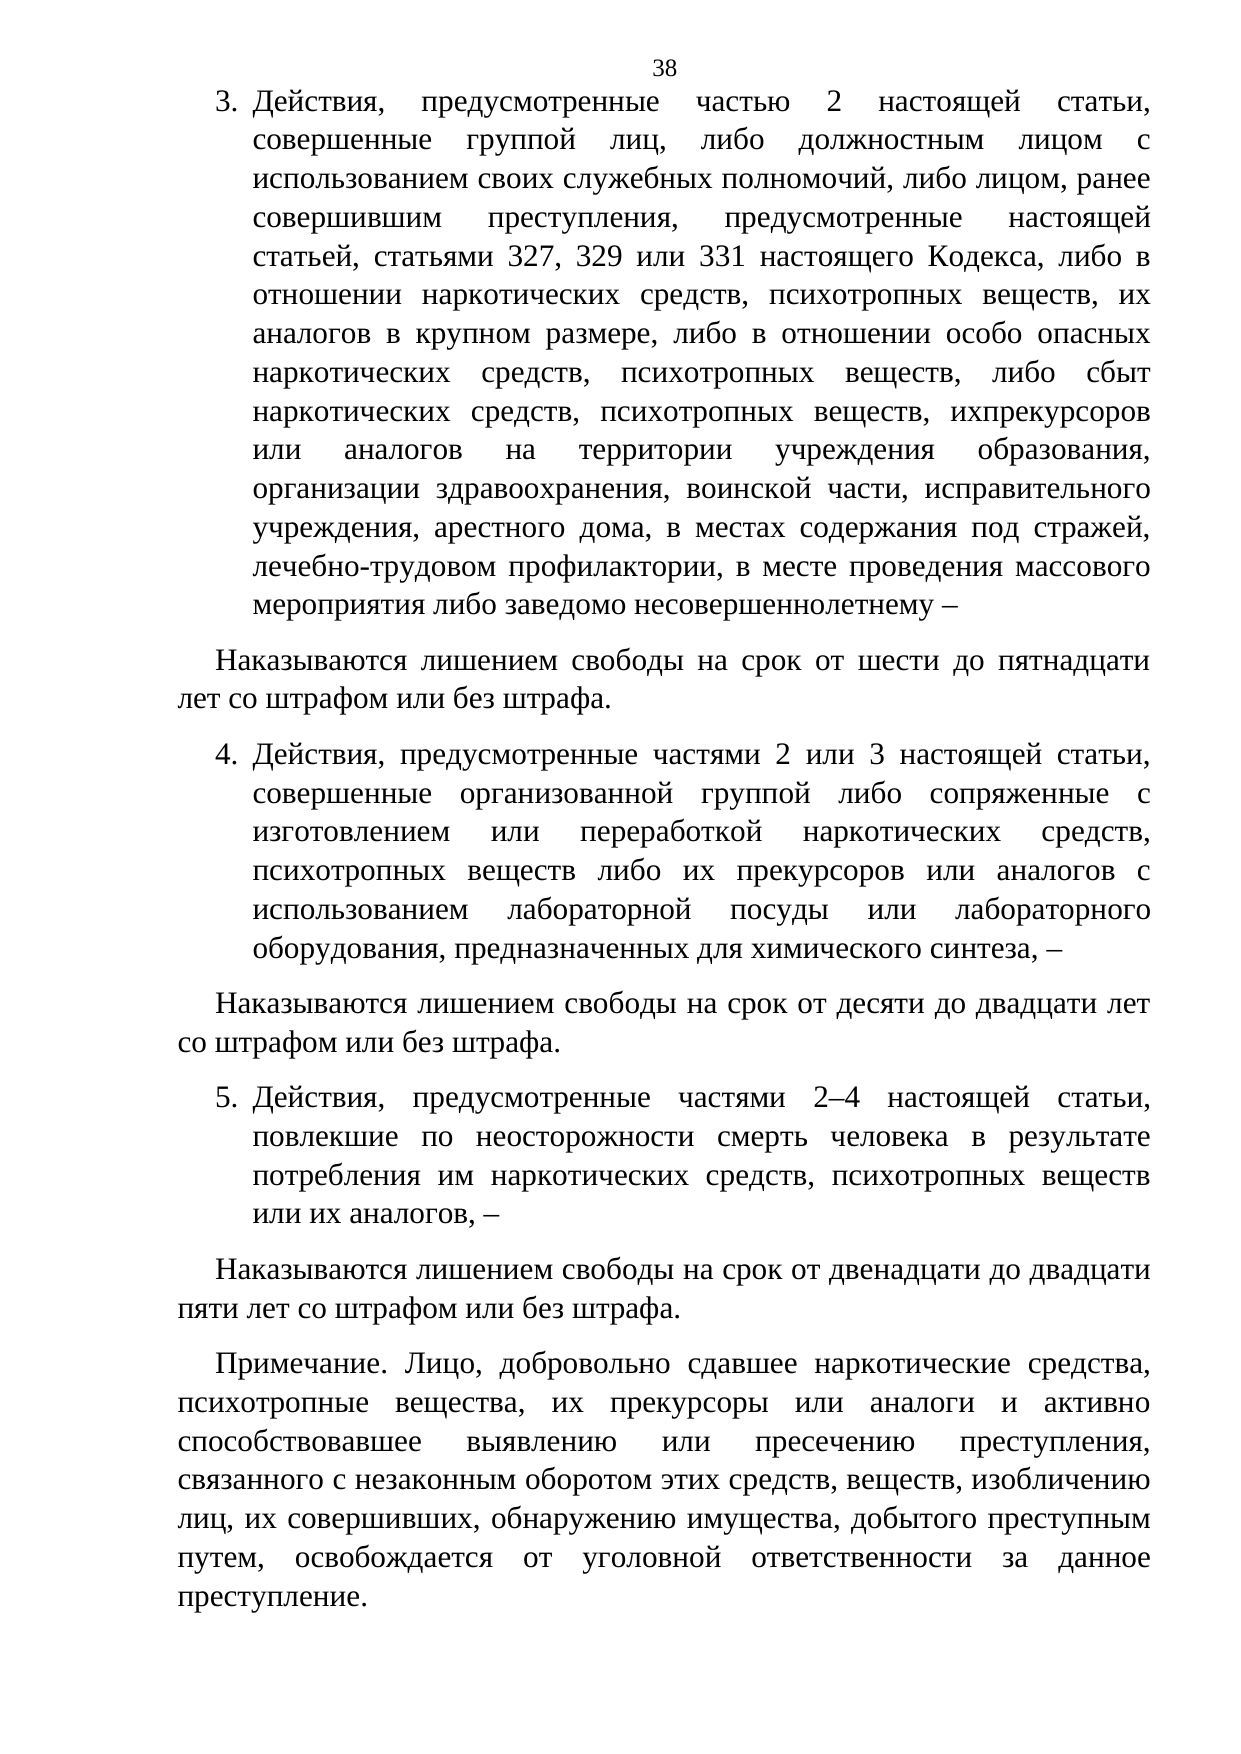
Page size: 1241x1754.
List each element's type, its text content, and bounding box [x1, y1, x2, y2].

list Действия, предусмотренные частями 2–4 настоящей статьи, повлекшие по неосторожности смерть человека в результате потребления им наркотических средств, психотропных веществ или их аналогов, – [215, 1078, 1152, 1231]
text Наказываются лишением свободы на срок от шести до пятнадцати лет со штрафом или без штрафа. [177, 641, 1152, 716]
text Наказываются лишением свободы на срок от десяти до двадцати лет со штрафом или без штрафа. [177, 984, 1152, 1059]
list Действия, предусмотренные частями 2 или 3 настоящей статьи, совершенные организованной группой либо сопряженные с изготовлением или переработкой наркотических средств, психотропных веществ либо их прекурсоров или аналогов с использованием лабораторной посуды или лабораторного оборудования, предназначенных для химического синтеза, – [215, 735, 1152, 965]
text Наказываются лишением свободы на срок от двенадцати до двадцати пяти лет со штрафом или без штрафа. [177, 1250, 1152, 1325]
list Действия, предусмотренные частью 2 настоящей статьи, совершенные группой лиц, либо должностным лицом с использованием своих служебных полномочий, либо лицом, ранее совершившим преступления, предусмотренные настоящей статьей, статьями 327, 329 или 331 настоящего Кодекса, либо в отношении наркотических средств, психотропных веществ, их аналогов в крупном размере, либо в отношении особо опасных наркотических средств, психотропных веществ, либо сбыт наркотических средств, психотропных веществ, ихпрекурсоров или аналогов на территории учреждения образования, организации здравоохранения, воинской части, исправительного учреждения, арестного дома, в местах содержания под стражей, лечебно-трудовом профилактории, в месте проведения массового мероприятия либо заведомо несовершеннолетнему – [215, 82, 1152, 622]
text Примечание. Лицо, добровольно сдавшее наркотические средства, психотропные вещества, их прекурсоры или аналоги и активно способствовавшее выявлению или пресечению преступления, связанного с незаконным оборотом этих средств, веществ, изобличению лиц, их совершивших, обнаружению имущества, добытого преступным путем, освобождается от уголовной ответственности за данное преступление. [177, 1344, 1152, 1613]
